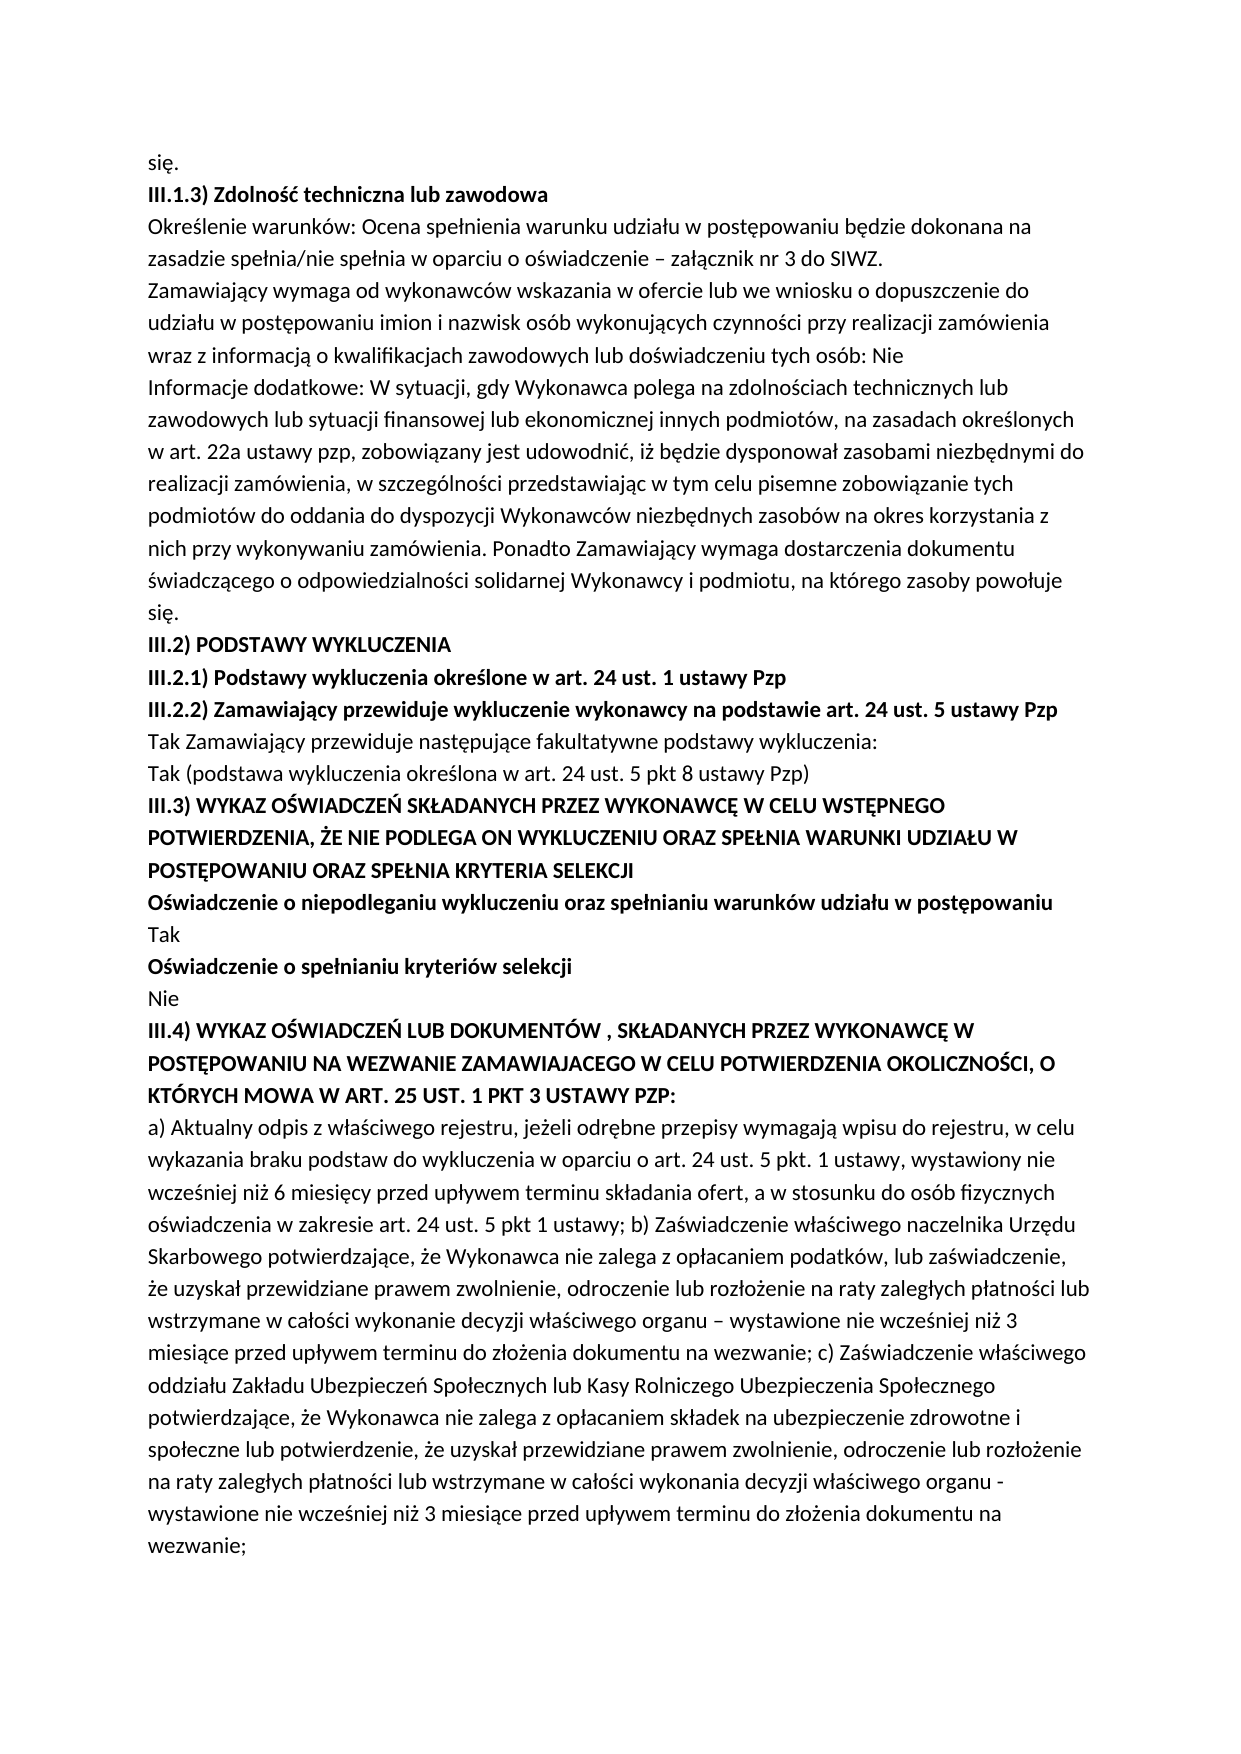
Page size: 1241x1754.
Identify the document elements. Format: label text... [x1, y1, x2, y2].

text III.2) PODSTAWY WYKLUCZENIA [148, 630, 1093, 658]
text a) Aktualny odpis z właściwego rejestru, jeżeli odrębne przepisy wymagają wpisu do rejestru, w celu wykazania braku podstaw do wykluczenia w oparciu o art. 24 ust. 5 pkt. 1 ustawy, wystawiony nie wcześniej niż 6 miesięcy przed upływem terminu składania ofert, a w stosunku do osób fizycznych oświadczenia w zakresie art. 24 ust. 5 pkt 1 ustawy; b) Zaświadczenie właściwego naczelnika Urzędu Skarbowego potwierdzające, że Wykonawca nie zalega z opłacaniem podatków, lub zaświadczenie, że uzyskał przewidziane prawem zwolnienie, odroczenie lub rozłożenie na raty zaległych płatności lub wstrzymane w całości wykonanie decyzji właściwego organu – wystawione nie wcześniej niż 3 miesiące przed upływem terminu do złożenia dokumentu na wezwanie; c) Zaświadczenie właściwego oddziału Zakładu Ubezpieczeń Społecznych lub Kasy Rolniczego Ubezpieczenia Społecznego potwierdzające, że Wykonawca nie zalega z opłacaniem składek na ubezpieczenie zdrowotne i społeczne lub potwierdzenie, że uzyskał przewidziane prawem zwolnienie, odroczenie lub rozłożenie na raty zaległych płatności lub wstrzymane w całości wykonania decyzji właściwego organu - wystawione nie wcześniej niż 3 miesiące przed upływem terminu do złożenia dokumentu na wezwanie; [148, 1113, 1093, 1560]
text III.2.1) Podstawy wykluczenia określone w art. 24 ust. 1 ustawy Pzp III.2.2) Zamawiający przewiduje wykluczenie wykonawcy na podstawie art. 24 ust. 5 ustawy Pzp Tak Zamawiający przewiduje następujące fakultatywne podstawy wykluczenia: Tak (podstawa wykluczenia określona w art. 24 ust. 5 pkt 8 ustawy Pzp) [148, 663, 1093, 787]
text III.3) WYKAZ OŚWIADCZEŃ SKŁADANYCH PRZEZ WYKONAWCĘ W CELU WSTĘPNEGO POTWIERDZENIA, ŻE NIE PODLEGA ON WYKLUCZENIU ORAZ SPEŁNIA WARUNKI UDZIAŁU W POSTĘPOWANIU ORAZ SPEŁNIA KRYTERIA SELEKCJI [148, 791, 1093, 884]
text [148, 148, 1093, 626]
text Oświadczenie o niepodleganiu wykluczeniu oraz spełnianiu warunków udziału w postępowaniu Tak Oświadczenie o spełnianiu kryteriów selekcji Nie [148, 888, 1093, 1012]
text III.4) WYKAZ OŚWIADCZEŃ LUB DOKUMENTÓW , SKŁADANYCH PRZEZ WYKONAWCĘ W POSTĘPOWANIU NA WEZWANIE ZAMAWIAJACEGO W CELU POTWIERDZENIA OKOLICZNOŚCI, O KTÓRYCH MOWA W ART. 25 UST. 1 PKT 3 USTAWY PZP: [148, 1017, 1093, 1109]
